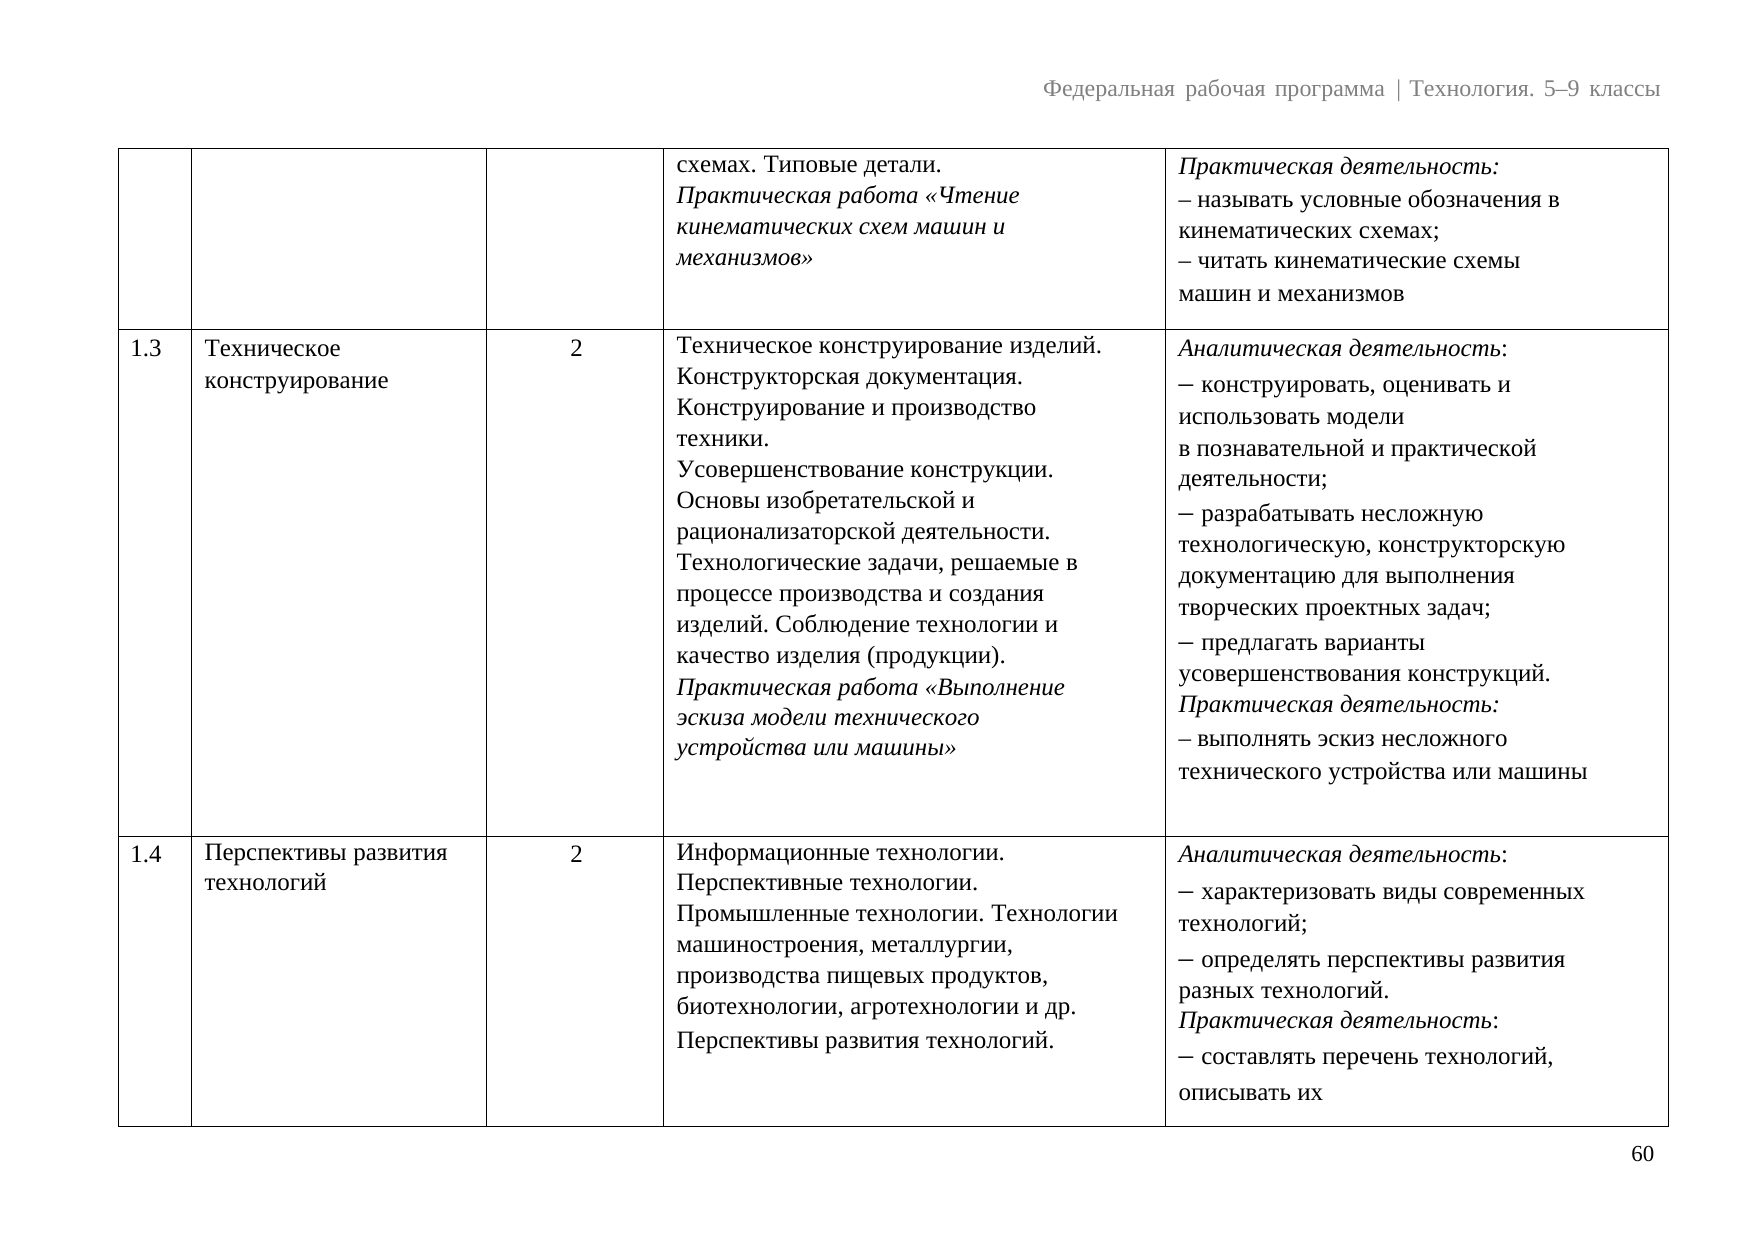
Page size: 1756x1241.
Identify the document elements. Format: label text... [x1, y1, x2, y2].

table_cell 1.4 [119, 837, 191, 1126]
table_cell 2 [487, 837, 663, 1126]
table_header Практическая деятельность: – называть условные обозначения в кинематических схемах; – читать кинематические схемы машин и механизмов [1166, 149, 1668, 329]
table_cell Техническое конструирование изделий. Конструкторская документация. Конструирование и производство техники. Усовершенствование конструкции. Основы изобретательской и рационализаторской деятельности. Технологические задачи, решаемые в процессе производства и создания изделий. Соблюдение технологии и качество изделия (продукции). Практическая работа «Выполнение эскиза модели технического устройства или машины» [664, 330, 1165, 836]
table_cell 2 [487, 330, 663, 836]
table_cell 1.3 [119, 330, 191, 836]
table_cell Аналитическая деятельность: конструировать, оценивать и использовать модели в познавательной и практической деятельности; разрабатывать несложную технологическую, конструкторскую документацию для выполнения творческих проектных задач; предлагать варианты усовершенствования конструкций. Практическая деятельность: – выполнять эскиз несложного технического устройства или машины [1166, 330, 1668, 836]
table_header схемах. Типовые детали. Практическая работа «Чтение кинематических схем машин и механизмов» [664, 149, 1165, 329]
table_cell Информационные технологии. Перспективные технологии. Промышленные технологии. Технологии машиностроения, металлургии, производства пищевых продуктов, биотехнологии, агротехнологии и др. Перспективы развития технологий. [664, 837, 1165, 1126]
table_cell Аналитическая деятельность: характеризовать виды современных технологий; определять перспективы развития разных технологий. Практическая деятельность: составлять перечень технологий, описывать их [1166, 837, 1668, 1126]
table_cell Перспективы развития технологий [192, 837, 486, 1126]
table_header [119, 149, 191, 329]
table_cell Техническое конструирование [192, 330, 486, 836]
table_header [487, 149, 663, 329]
table_header [192, 149, 486, 329]
